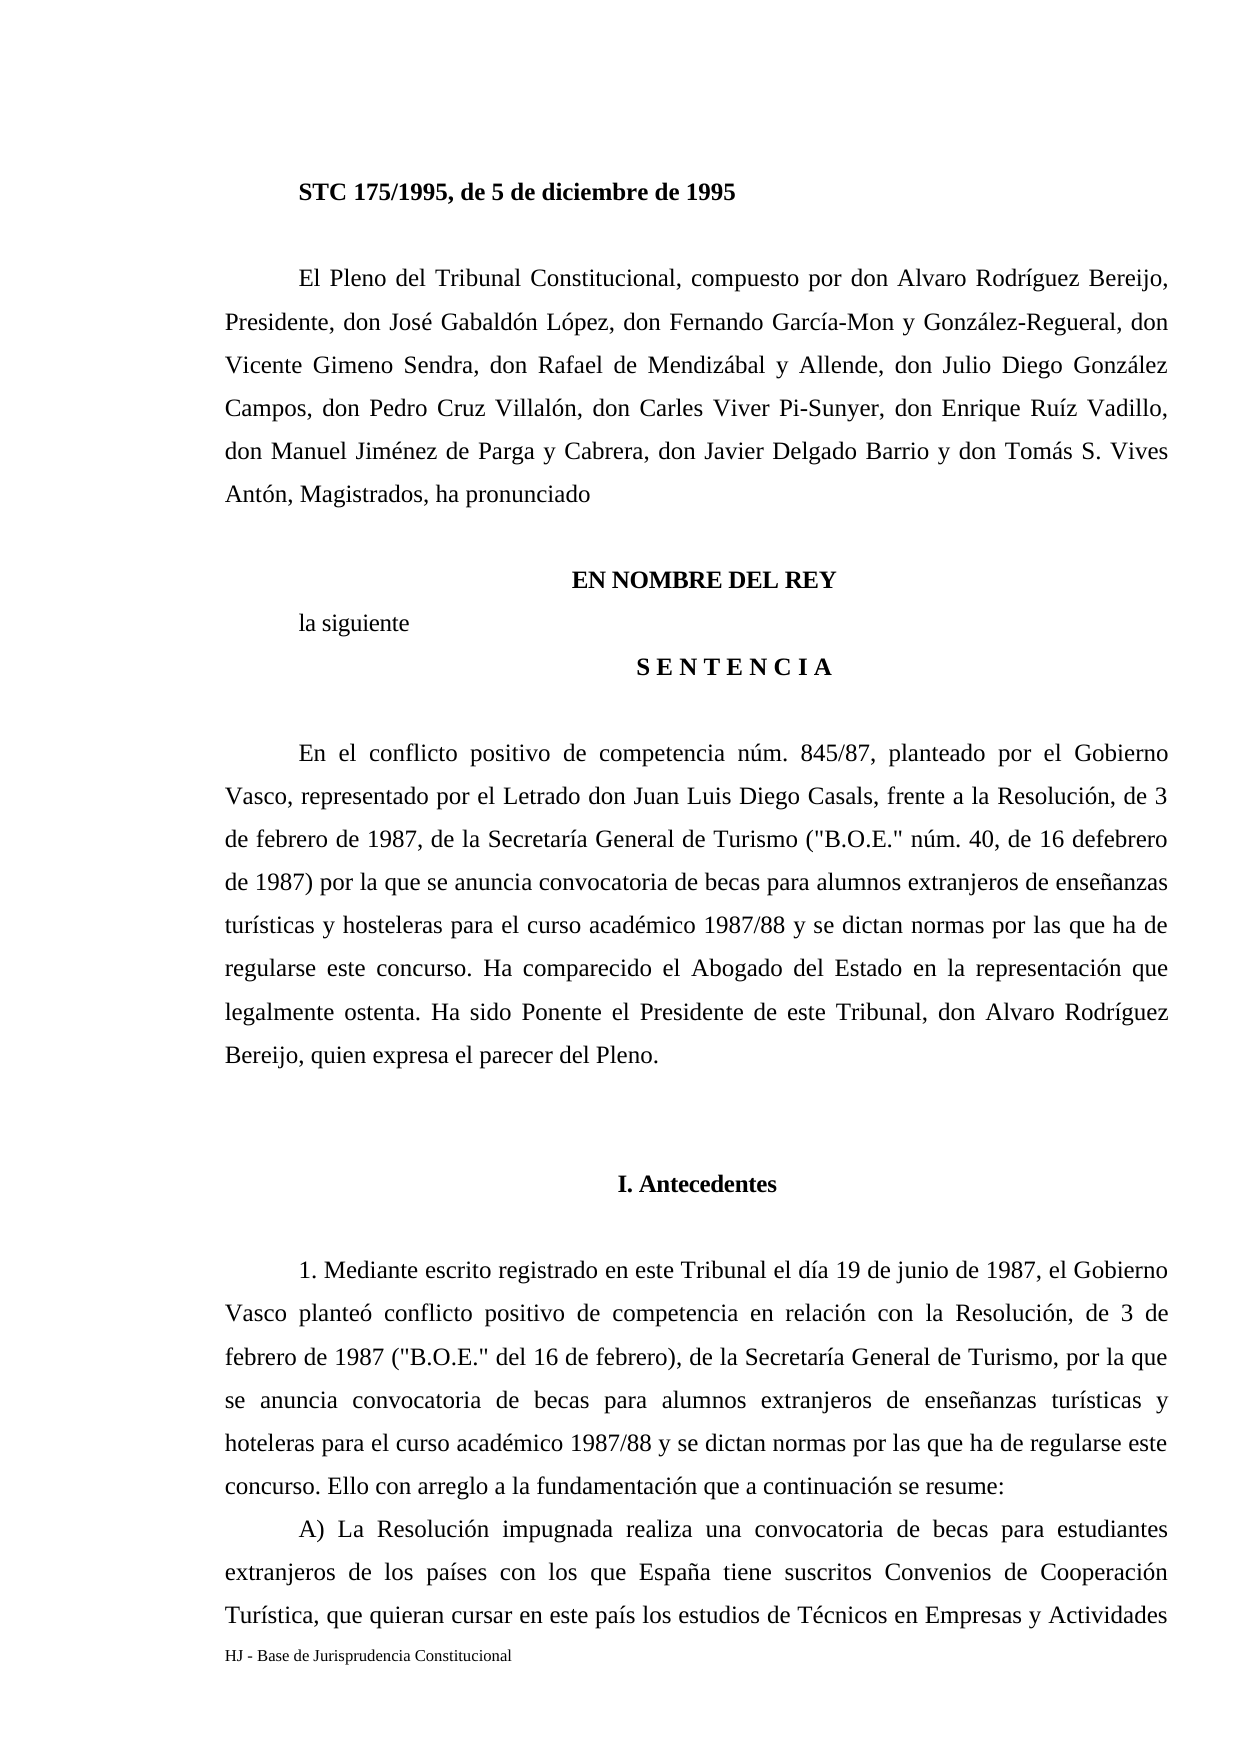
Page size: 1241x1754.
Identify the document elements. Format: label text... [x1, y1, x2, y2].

text STC 175/1995, de 5 de diciembre de 1995 [224, 177, 1169, 206]
text I. Antecedentes [224, 1169, 1169, 1198]
text la siguiente [224, 608, 1110, 637]
text El Pleno del Tribunal Constitucional, compuesto por don Alvaro Rodríguez Bereijo, Presidente, don José Gabaldón López, don Fernando García-Mon y González-Regueral, don Vicente Gimeno Sendra, don Rafael de Mendizábal y Allende, don Julio Diego González Campos, don Pedro Cruz Villalón, don Carles Viver Pi-Sunyer, don Enrique Ruíz Vadillo, don Manuel Jiménez de Parga y Cabrera, don Javier Delgado Barrio y don Tomás S. Vives Antón, Magistrados, ha pronunciado [224, 263, 1169, 508]
text EN NOMBRE DEL REY [224, 565, 1110, 594]
text En el conflicto positivo de competencia núm. 845/87, planteado por el Gobierno Vasco, representado por el Letrado don Juan Luis Diego Casals, frente a la Resolución, de 3 de febrero de 1987, de la Secretaría General de Turismo ("B.O.E." núm. 40, de 16 defebrero de 1987) por la que se anuncia convocatoria de becas para alumnos extranjeros de enseñanzas turísticas y hosteleras para el curso académico 1987/88 y se dictan normas por las que ha de regularse este concurso. Ha comparecido el Abogado del Estado en la representación que legalmente ostenta. Ha sido Ponente el Presidente de este Tribunal, don Alvaro Rodríguez Bereijo, quien expresa el parecer del Pleno. [224, 738, 1169, 1068]
text 1. Mediante escrito registrado en este Tribunal el día 19 de junio de 1987, el Gobierno Vasco planteó conflicto positivo de competencia en relación con la Resolución, de 3 de febrero de 1987 ("B.O.E." del 16 de febrero), de la Secretaría General de Turismo, por la que se anuncia convocatoria de becas para alumnos extranjeros de enseñanzas turísticas y hoteleras para el curso académico 1987/88 y se dictan normas por las que ha de regularse este concurso. Ello con arreglo a la fundamentación que a continuación se resume: [224, 1255, 1169, 1500]
text S E N T E N C I A [224, 652, 1169, 680]
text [224, 1514, 1169, 1629]
